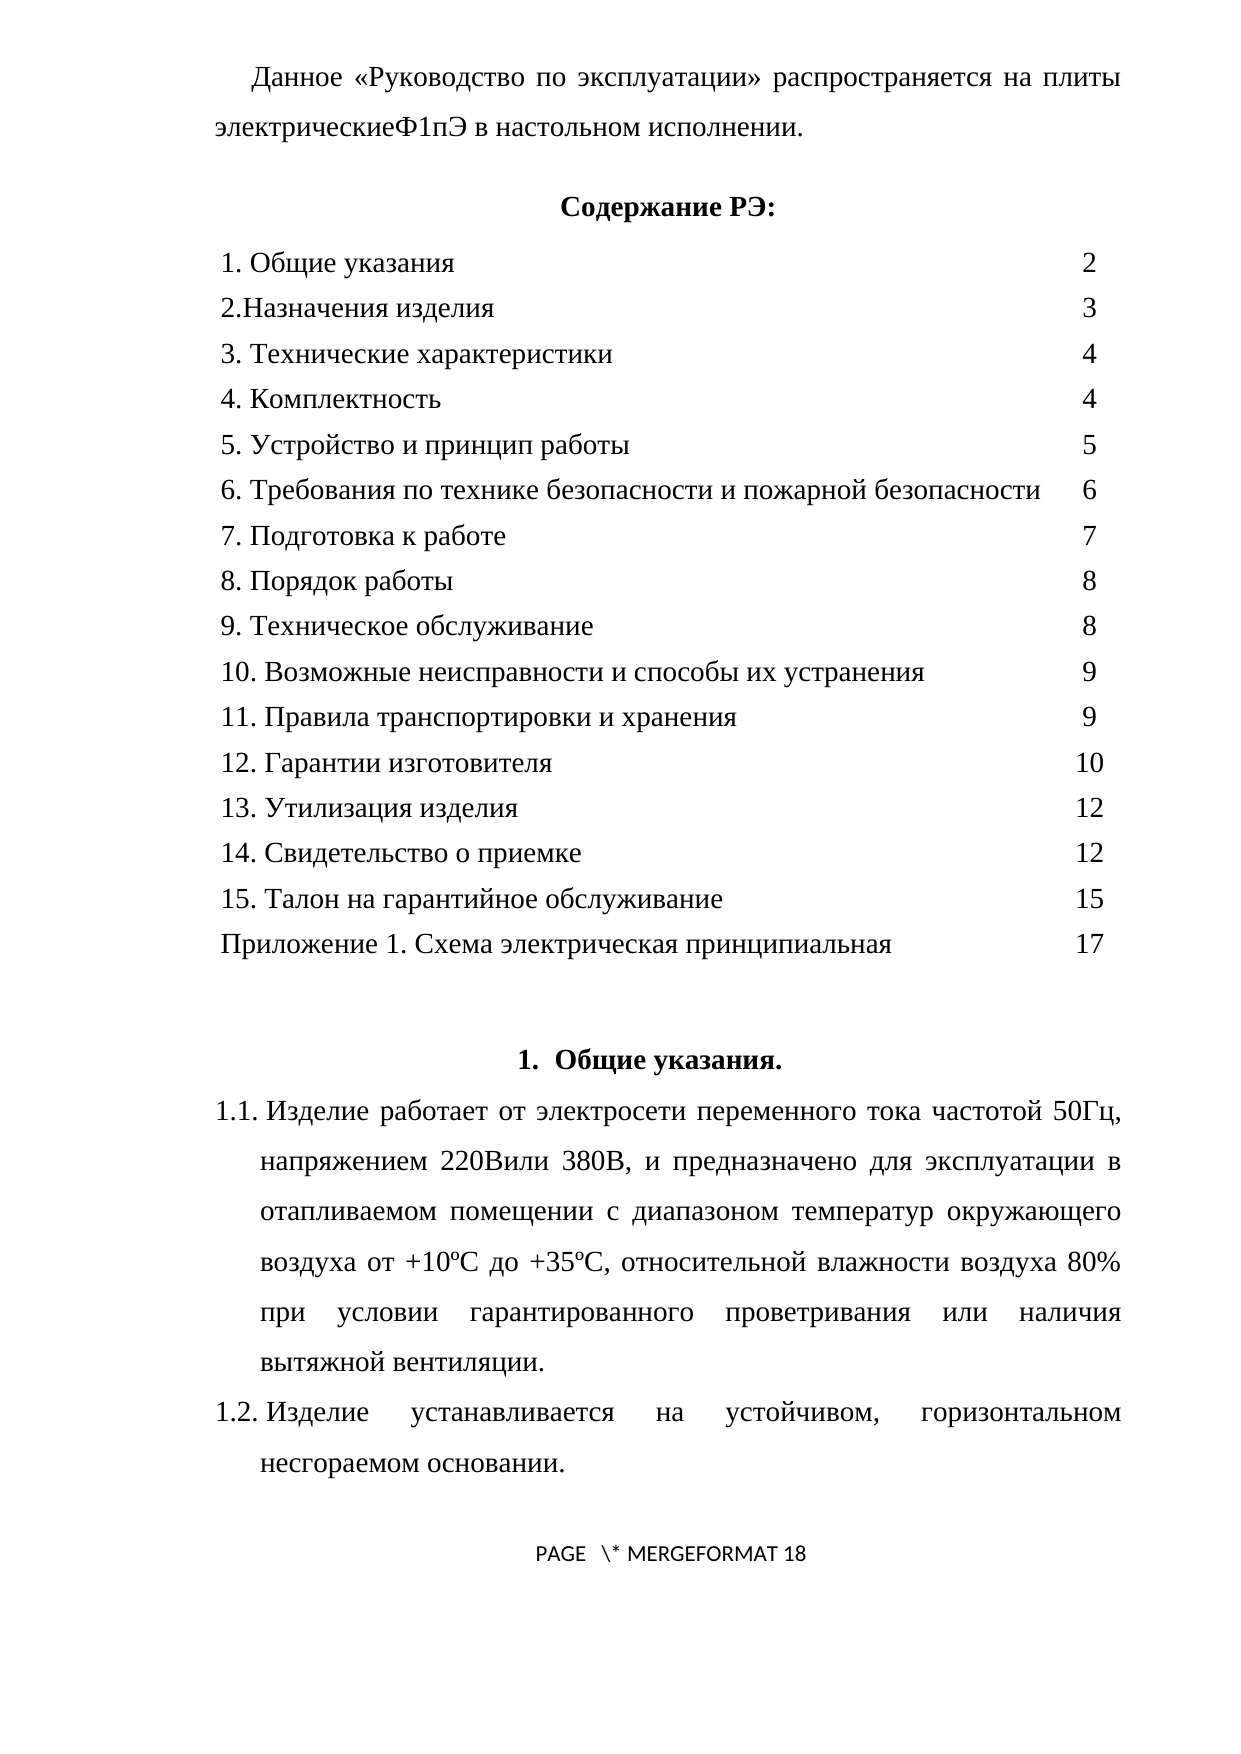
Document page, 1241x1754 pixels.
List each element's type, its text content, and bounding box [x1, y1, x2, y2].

table_cell 12 [1056, 784, 1122, 829]
table_cell 8 [1056, 557, 1122, 602]
list Изделие работает от электросети переменного тока частотой 50Гц, напряжением 220Вили 380В, и предназначено для эксплуатации в отапливаемом помещении с диапазоном температур окружающего воздуха от +10ºС до +35ºС, относительной влажности воздуха 80% при условии гарантированного проветривания или наличия вытяжной вентиляции. [215, 1093, 1122, 1378]
table_cell 8 [1056, 603, 1122, 648]
table_cell 3. Технические характеристики [177, 330, 1056, 375]
table_cell Приложение 1. Схема электрическая принципиальная [177, 920, 1056, 966]
table_cell 6 [1056, 466, 1122, 512]
table_cell 10. Возможные неисправности и способы их устранения [177, 648, 1056, 693]
table_cell 9 [1056, 648, 1122, 693]
table_cell 15. Талон на гарантийное обслуживание [177, 875, 1056, 920]
text Содержание РЭ: [214, 189, 1122, 222]
table_cell 6. Требования по технике безопасности и пожарной безопасности [177, 466, 1056, 512]
table_cell 4 [1056, 375, 1122, 421]
table_cell 3 [1056, 285, 1122, 330]
table_cell 5. Устройство и принцип работы [177, 421, 1056, 466]
table_header 2 [1056, 239, 1122, 284]
table_cell 7. Подготовка к работе [177, 512, 1056, 557]
table_cell 13. Утилизация изделия [177, 784, 1056, 829]
table_cell 4 [1056, 330, 1122, 375]
table_cell 12. Гарантии изготовителя [177, 739, 1056, 784]
table_cell 7 [1056, 512, 1122, 557]
table_cell 12 [1056, 830, 1122, 875]
list Изделие устанавливается на устойчивом, горизонтальном несгораемом основании. [215, 1394, 1122, 1478]
table_cell 14. Свидетельство о приемке [177, 830, 1056, 875]
table_cell 8. Порядок работы [177, 557, 1056, 602]
table_cell 10 [1056, 739, 1122, 784]
table_cell 15 [1056, 875, 1122, 920]
table_cell 11. Правила транспортировки и хранения [177, 693, 1056, 739]
table_cell 5 [1056, 421, 1122, 466]
table_cell 2.Назначения изделия [177, 285, 1056, 330]
table_header 1. Общие указания [177, 239, 1056, 284]
table_cell 4. Комплектность [177, 375, 1056, 421]
table_cell 17 [1056, 920, 1122, 966]
table_cell 9 [1056, 693, 1122, 739]
text Данное «Руководство по эксплуатации» распространяется на плиты электрическиеФ1пЭ в настольном исполнении. [214, 59, 1122, 143]
table_cell 9. Техническое обслуживание [177, 603, 1056, 648]
list Общие указания. [177, 1042, 1122, 1076]
